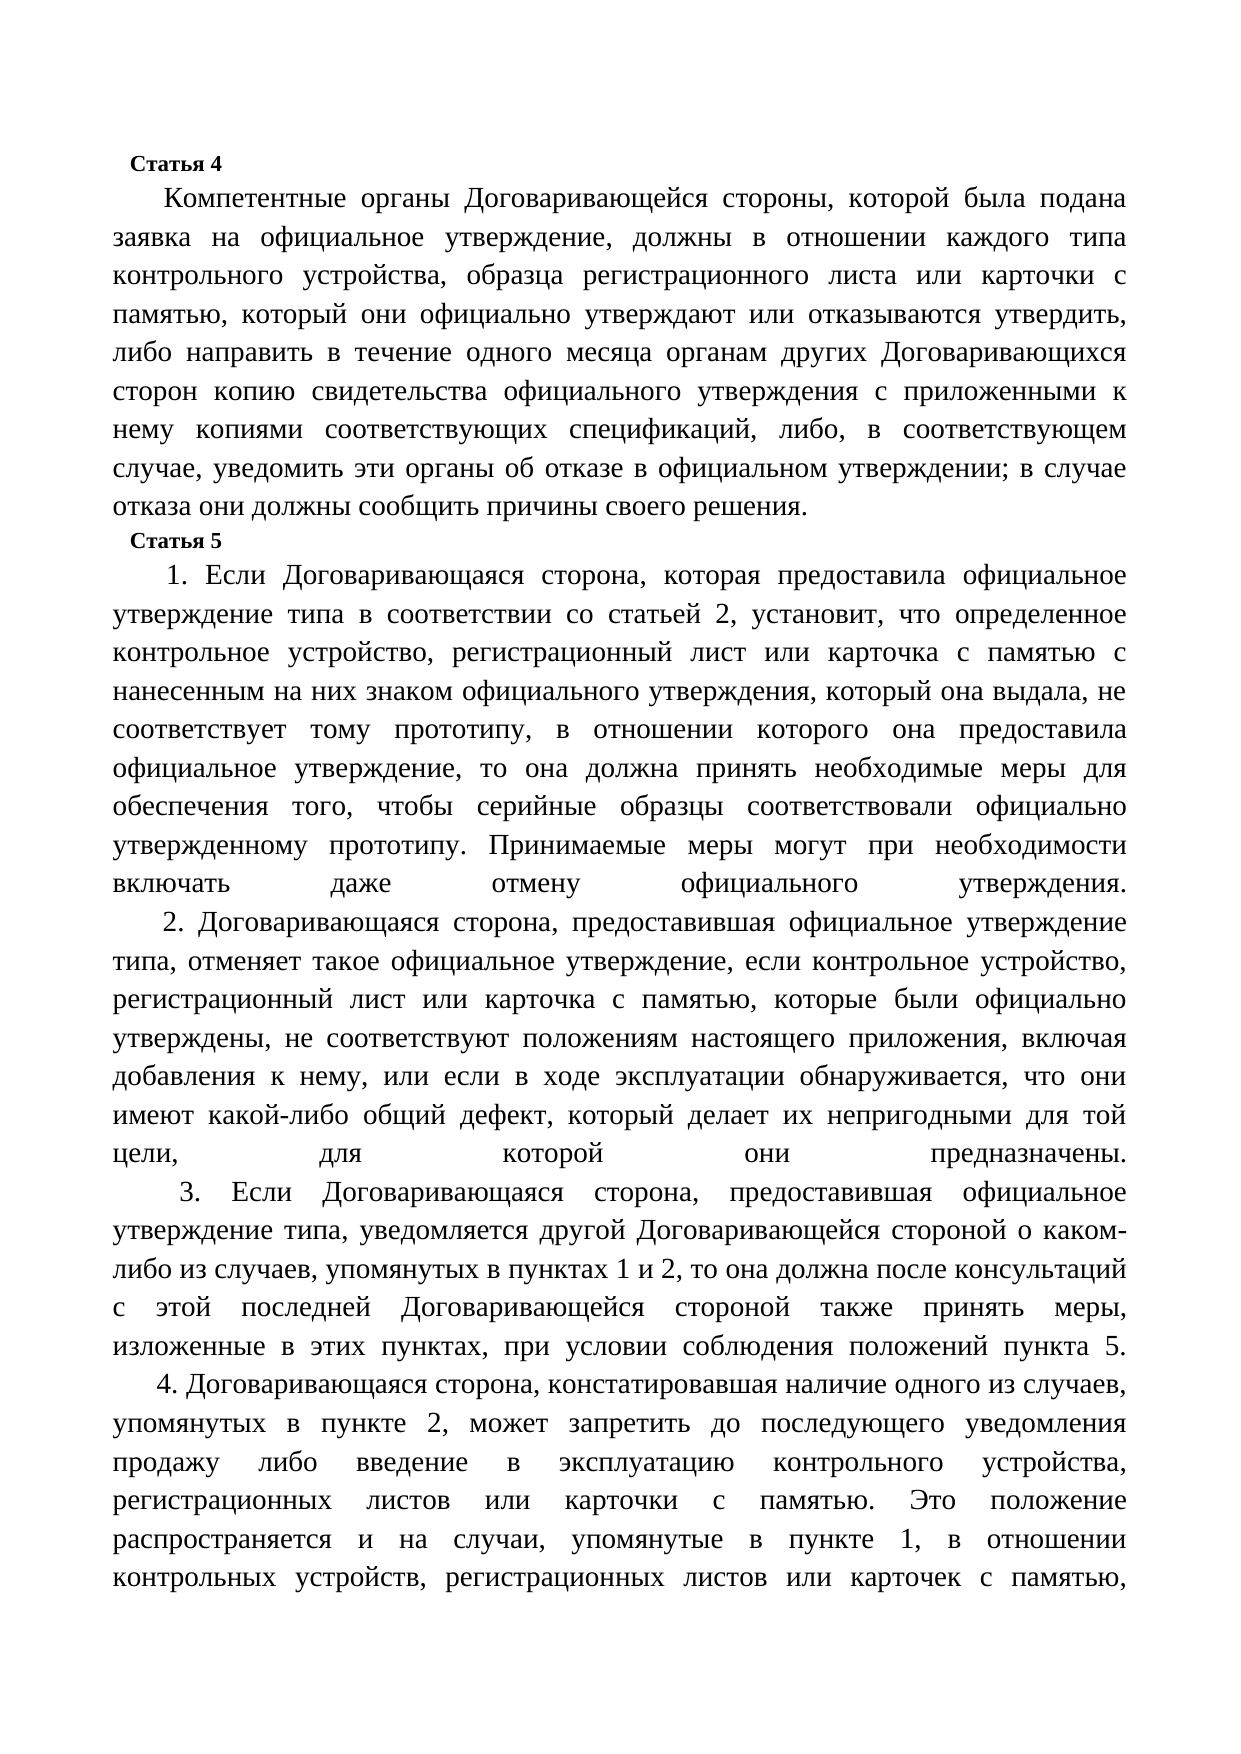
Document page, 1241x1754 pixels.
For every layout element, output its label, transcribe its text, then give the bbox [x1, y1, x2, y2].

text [112, 557, 1128, 1593]
text Компетентные органы Договаривающейся стороны, которой была подана заявка на официальное утверждение, должны в отношении каждого типа контрольного устройства, образца регистрационного листа или карточки с памятью, который они официально утверждают или отказываются утвердить, либо направить в течение одного месяца органам других Договаривающихся сторон копию свидетельства официального утверждения с приложенными к нему копиями соответствующих спецификаций, либо, в соответствующем случае, уведомить эти органы об отказе в официальном утверждении; в случае отказа они должны сообщить причины своего решения. [112, 180, 1128, 522]
text Статья 4 [112, 150, 1128, 176]
text Статья 5 [112, 527, 1128, 553]
